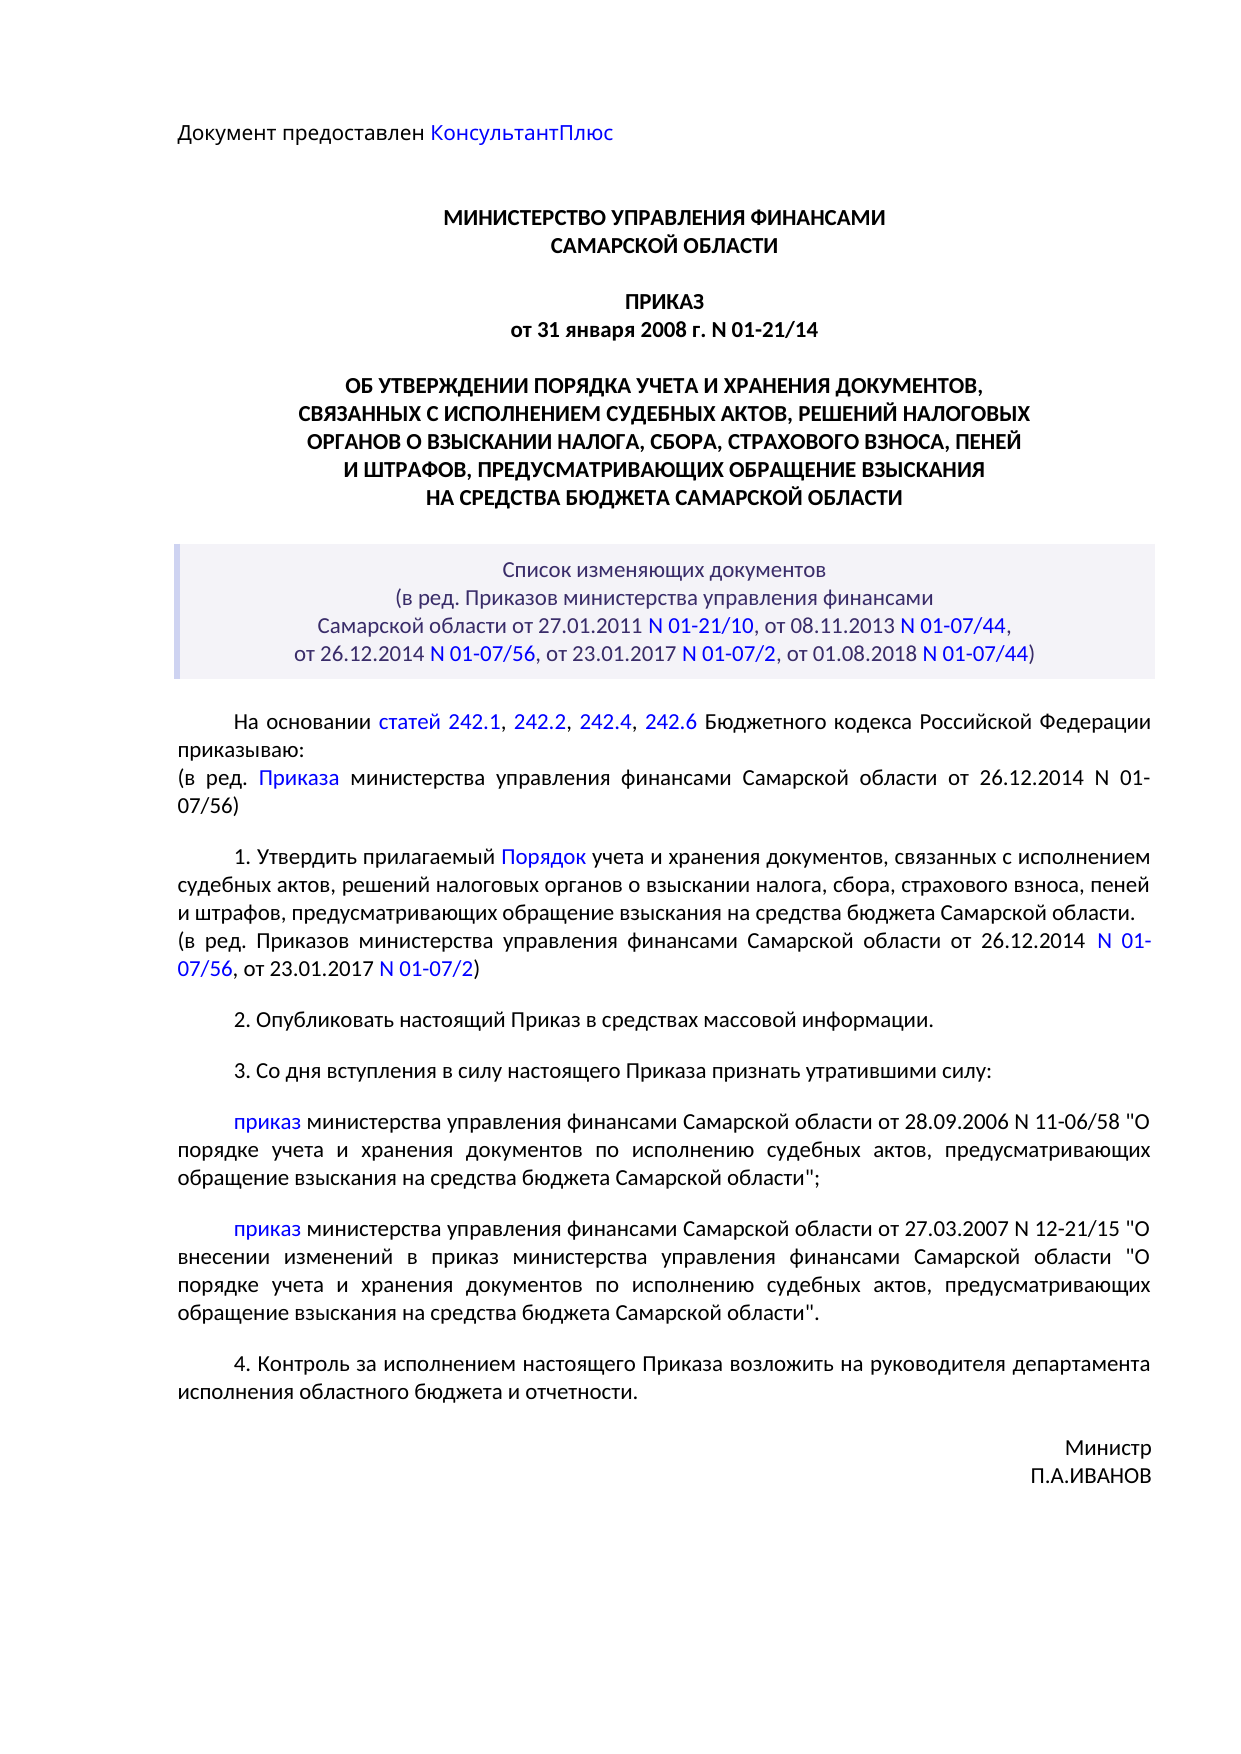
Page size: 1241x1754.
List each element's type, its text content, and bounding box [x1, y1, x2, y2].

text (в ред. Приказа министерства управления финансами Самарской области от 26.12.2014 N 01-07/56) [177, 763, 1152, 819]
text (в ред. Приказов министерства управления финансами Самарской области от 26.12.2014 N 01-07/56, от 23.01.2017 N 01-07/2) [177, 926, 1152, 982]
title САМАРСКОЙ ОБЛАСТИ [177, 231, 1152, 259]
text П.А.ИВАНОВ [177, 1461, 1152, 1489]
title НА СРЕДСТВА БЮДЖЕТА САМАРСКОЙ ОБЛАСТИ [177, 483, 1152, 511]
title Документ предоставлен КонсультантПлюс [177, 118, 1152, 175]
title МИНИСТЕРСТВО УПРАВЛЕНИЯ ФИНАНСАМИ [177, 203, 1152, 231]
title ПРИКАЗ [177, 287, 1152, 315]
text приказ министерства управления финансами Самарской области от 27.03.2007 N 12-21/15 "О внесении изменений в приказ министерства управления финансами Самарской области "О порядке учета и хранения документов по исполнению судебных актов, предусматривающих обращение взыскания на средства бюджета Самарской области". [177, 1214, 1152, 1326]
text 1. Утвердить прилагаемый Порядок учета и хранения документов, связанных с исполнением судебных актов, решений налоговых органов о взыскании налога, сбора, страхового взноса, пеней и штрафов, предусматривающих обращение взыскания на средства бюджета Самарской области. [177, 842, 1152, 926]
text 2. Опубликовать настоящий Приказ в средствах массовой информации. [177, 1005, 1152, 1033]
text Министр [177, 1433, 1152, 1461]
title ОРГАНОВ О ВЗЫСКАНИИ НАЛОГА, СБОРА, СТРАХОВОГО ВЗНОСА, ПЕНЕЙ [177, 427, 1152, 455]
title СВЯЗАННЫХ С ИСПОЛНЕНИЕМ СУДЕБНЫХ АКТОВ, РЕШЕНИЙ НАЛОГОВЫХ [177, 399, 1152, 427]
text 3. Со дня вступления в силу настоящего Приказа признать утратившими силу: [177, 1056, 1152, 1084]
title от 31 января 2008 г. N 01-21/14 [177, 315, 1152, 343]
title ОБ УТВЕРЖДЕНИИ ПОРЯДКА УЧЕТА И ХРАНЕНИЯ ДОКУМЕНТОВ, [177, 371, 1152, 399]
text На основании статей 242.1, 242.2, 242.4, 242.6 Бюджетного кодекса Российской Федерации приказываю: [177, 707, 1152, 763]
table_header Список изменяющих документов (в ред. Приказов министерства управления финансами Самарской области от 27.01.2011 N 01-21/10, от 08.11.2013 N 01-07/44, от 26.12.2014 N 01-07/56, от 23.01.2017 N 01-07/2, от 01.08.2018 N 01-07/44) [180, 544, 1149, 679]
title И ШТРАФОВ, ПРЕДУСМАТРИВАЮЩИХ ОБРАЩЕНИЕ ВЗЫСКАНИЯ [177, 455, 1152, 483]
text 4. Контроль за исполнением настоящего Приказа возложить на руководителя департамента исполнения областного бюджета и отчетности. [177, 1349, 1152, 1405]
text приказ министерства управления финансами Самарской области от 28.09.2006 N 11-06/58 "О порядке учета и хранения документов по исполнению судебных актов, предусматривающих обращение взыскания на средства бюджета Самарской области"; [177, 1107, 1152, 1191]
